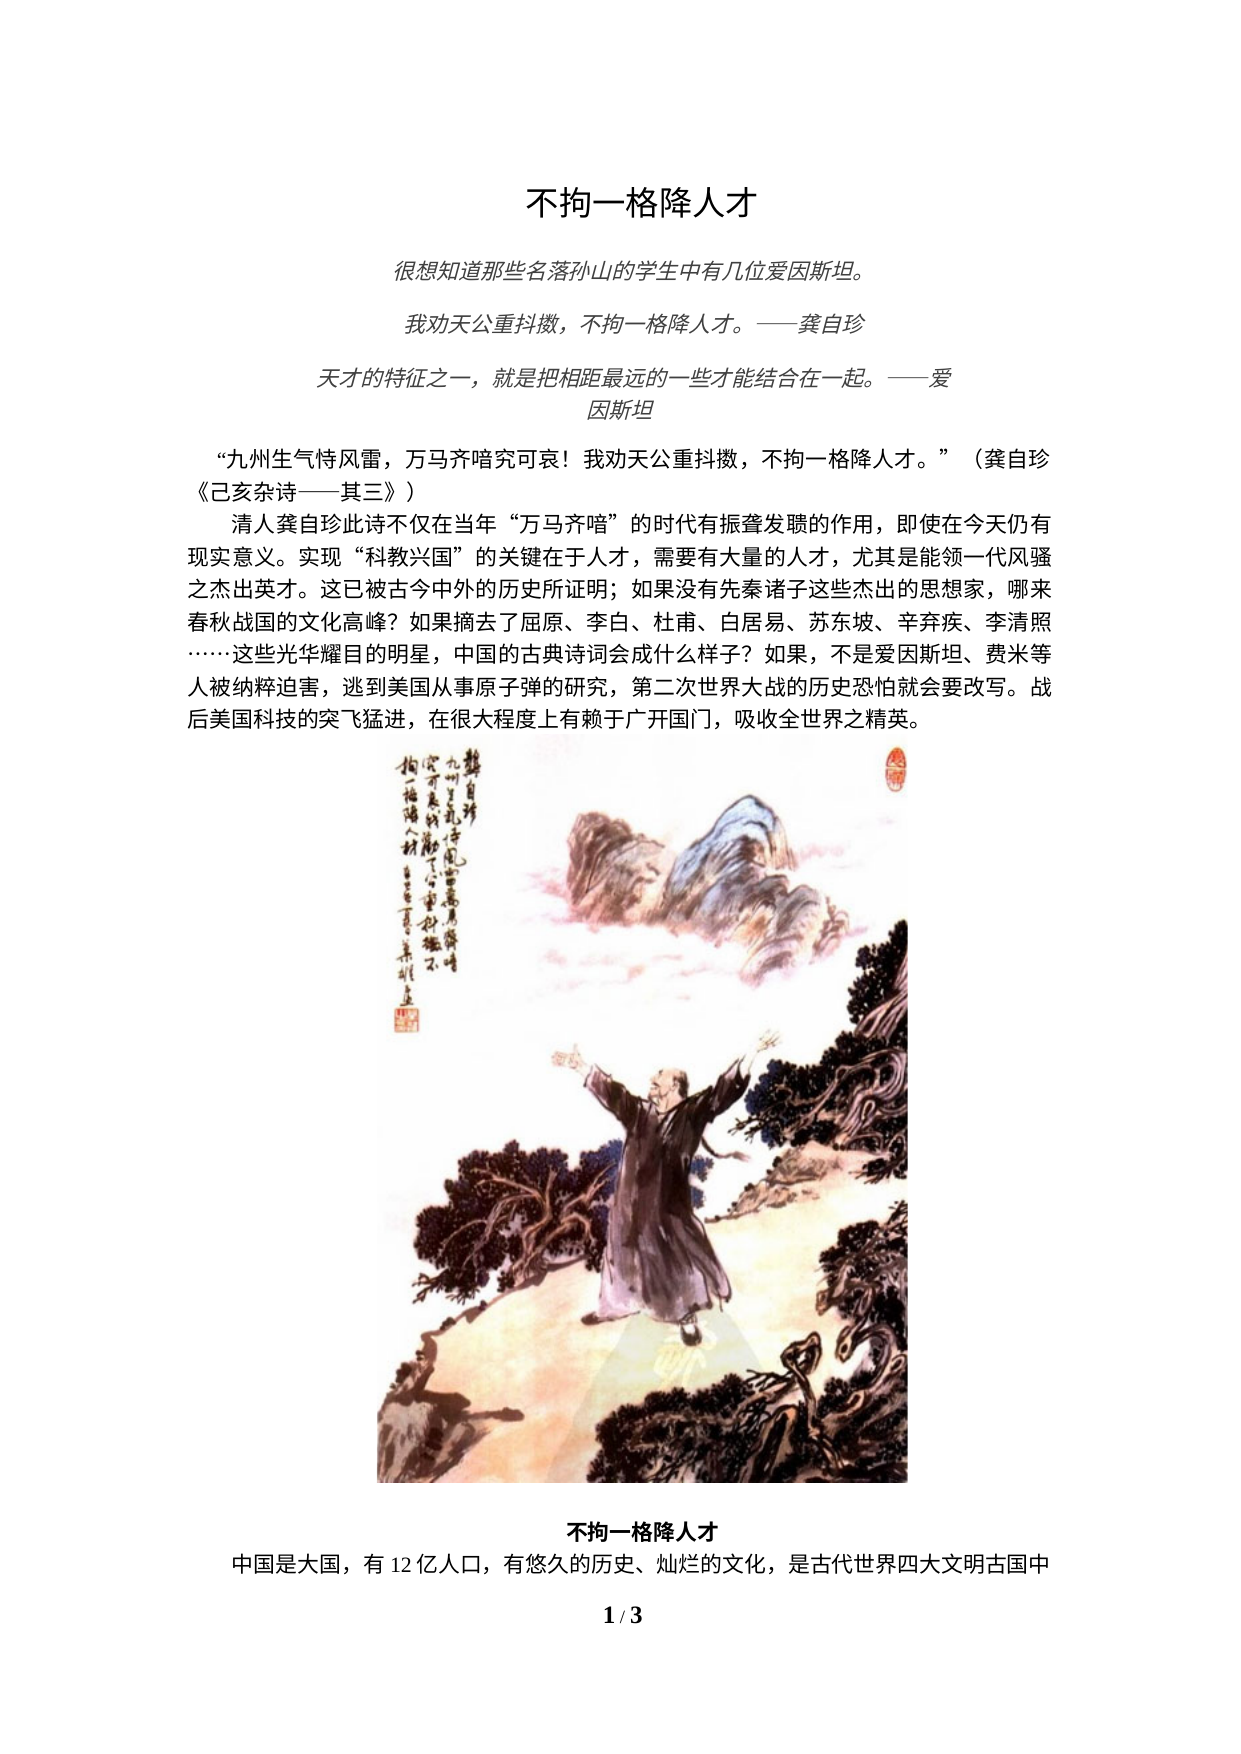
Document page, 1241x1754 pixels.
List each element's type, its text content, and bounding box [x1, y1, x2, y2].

text “九州生气恃风雷，万马齐喑究可哀！我劝天公重抖擞，不拘一格降人才。”（龚自珍《己亥杂诗——其三》） [187, 442, 1053, 507]
text 很想知道那些名落孙山的学生中有几位爱因斯坦。 [277, 254, 963, 286]
text 不拘一格降人才 [187, 1514, 1053, 1547]
subtitle 不拘一格降人才 [187, 168, 1053, 233]
text 清人龚自珍此诗不仅在当年“万马齐喑”的时代有振聋发聩的作用，即使在今天仍有现实意义。实现“科教兴国”的关键在于人才，需要有大量的人才，尤其是能领一代风骚之杰出英才。这已被古今中外的历史所证明；如果没有先秦诸子这些杰出的思想家，哪来春秋战国的文化高峰？如果摘去了屈原、李白、杜甫、白居易、苏东坡、辛弃疾、李清照……这些光华耀目的明星，中国的古典诗词会成什么样子？如果，不是爱因斯坦、费米等人被纳粹迫害，逃到美国从事原子弹的研究，第二次世界大战的历史恐怕就会要改写。战后美国科技的突飞猛进，在很大程度上有赖于广开国门，吸收全世界之精英。 [187, 507, 1053, 734]
picture [376, 734, 908, 1483]
text 天才的特征之一，就是把相距最远的一些才能结合在一起。——爱因斯坦 [277, 360, 963, 425]
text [187, 1547, 1053, 1579]
text 我劝天公重抖擞，不拘一格降人才。——龚自珍 [277, 307, 963, 339]
